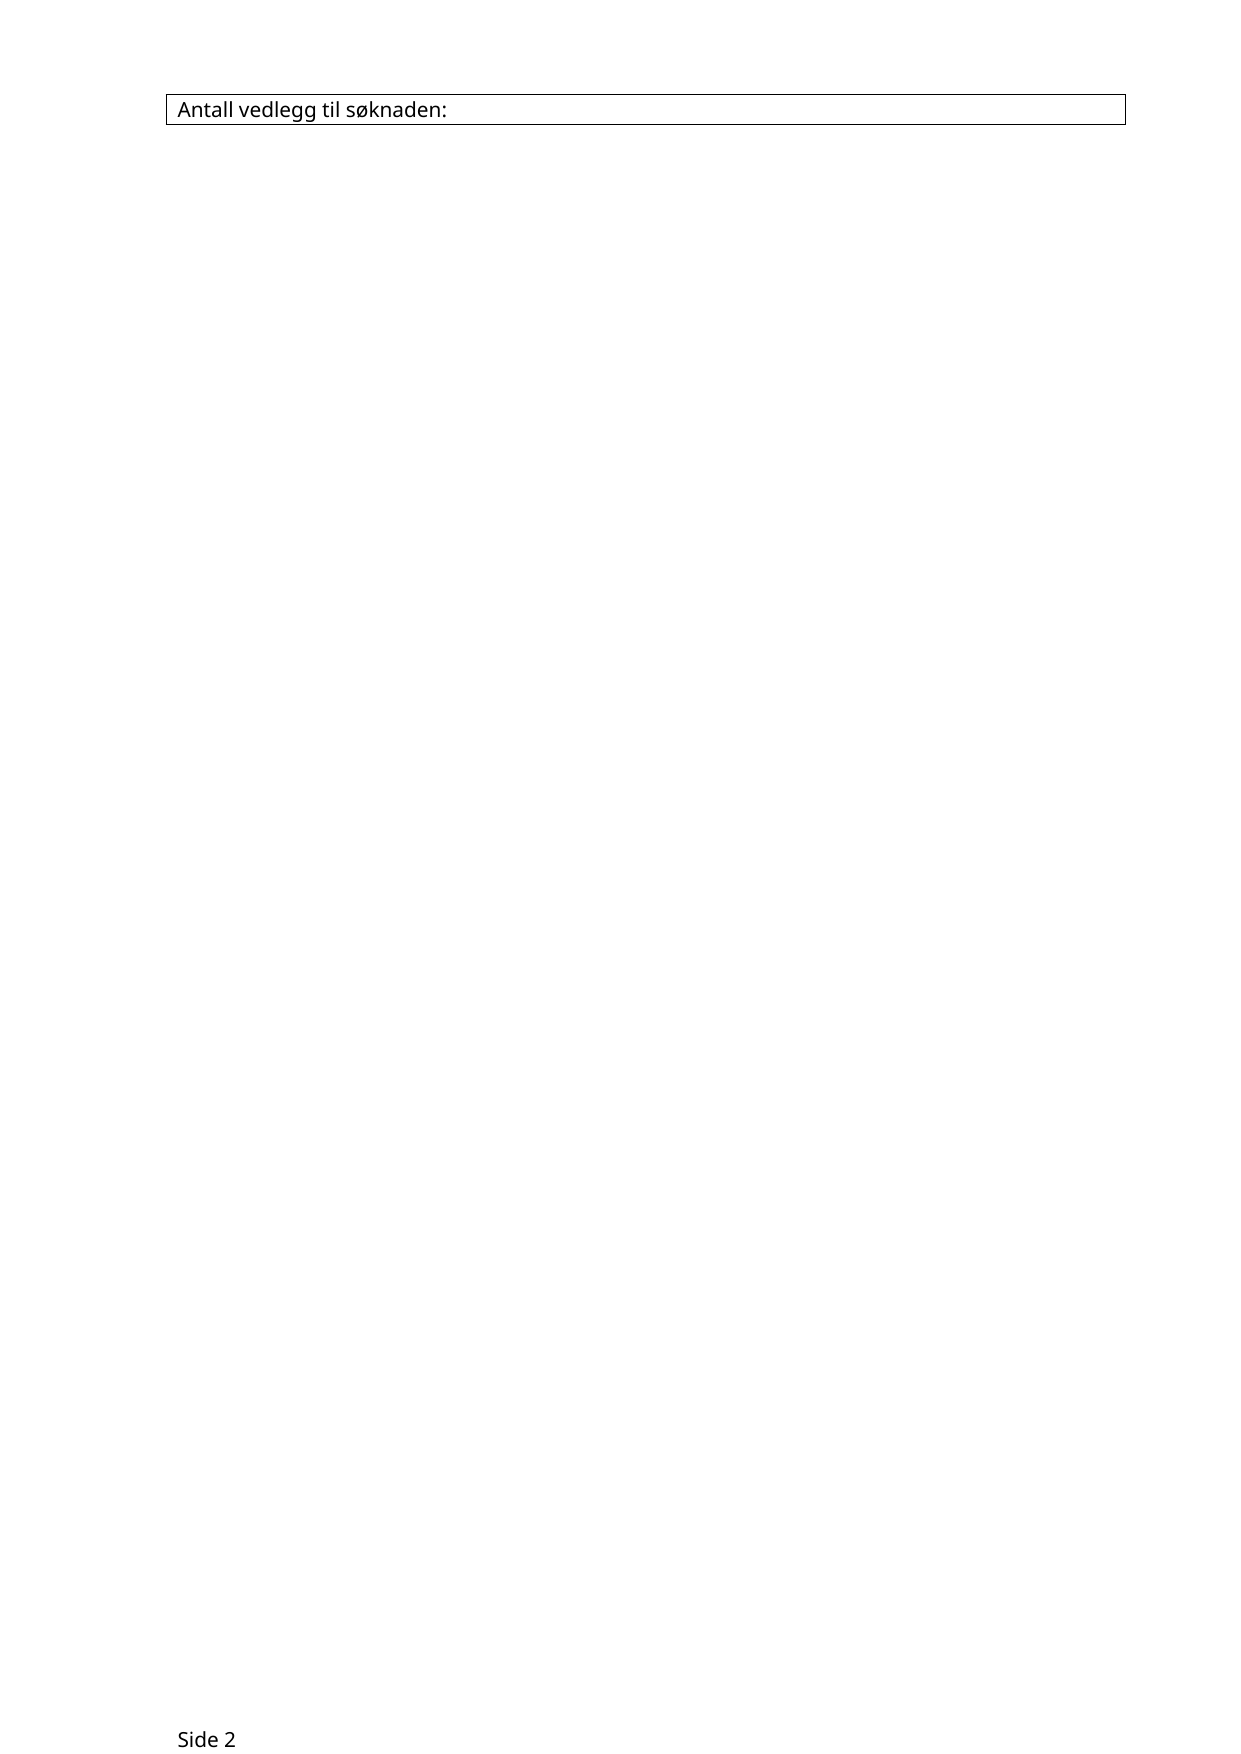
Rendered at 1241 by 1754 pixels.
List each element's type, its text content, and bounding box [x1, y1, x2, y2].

table_header Antall vedlegg til søknaden: [167, 95, 1125, 124]
